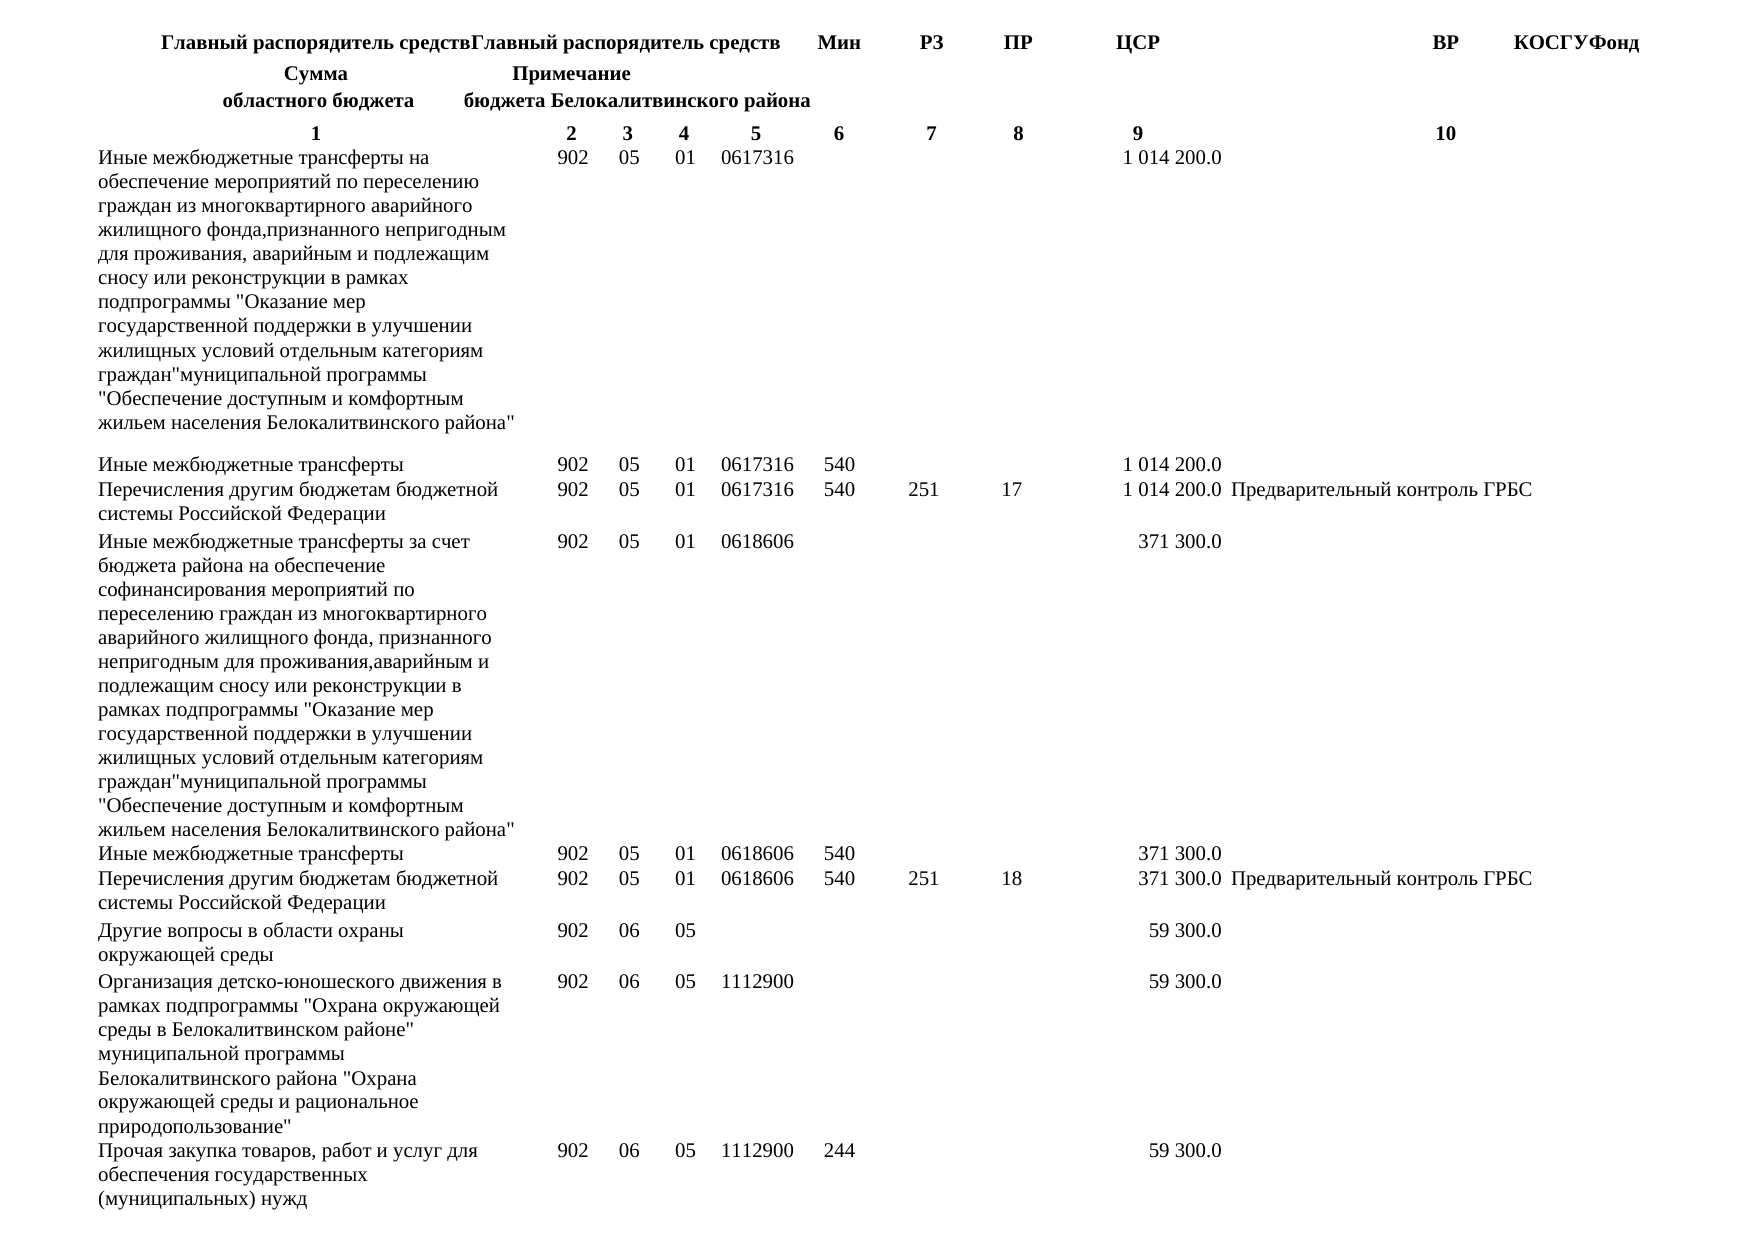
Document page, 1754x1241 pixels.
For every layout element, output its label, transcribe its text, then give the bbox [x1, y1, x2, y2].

text бюджета района на обеспечение [88, 553, 1724, 577]
text рамках подпрограммы "Оказание мер [88, 697, 1724, 721]
text системы Российской Федерации [88, 501, 1724, 525]
text непригодным для проживания,аварийным и [88, 649, 1724, 673]
text жилищных условий отдельным категориям [88, 745, 1724, 769]
text окружающей среды [88, 942, 1724, 966]
text переселению граждан из многоквартирного [88, 601, 1724, 625]
text "Обеспечение доступным и комфортным [88, 793, 1724, 817]
text Организация детско-юношеского движения в 902 06 05 1112900 59 300.0 [88, 969, 1724, 993]
text обеспечение мероприятий по переселению [88, 169, 1724, 193]
text Иные межбюджетные трансферты за счет 902 05 01 0618606 371 300.0 [88, 528, 1724, 553]
text 1 2 3 4 5 6 7 8 9 10 [88, 120, 1724, 144]
text софинансирования мероприятий по [88, 577, 1724, 601]
text рамках подпрограммы "Охрана окружающей [88, 993, 1724, 1017]
text системы Российской Федерации [88, 890, 1724, 914]
text граждан"муниципальной программы [88, 769, 1724, 793]
text государственной поддержки в улучшении [88, 721, 1724, 745]
text Перечисления другим бюджетам бюджетной 902 05 01 0618606 540 251 18 371 300.0 Предварительный контроль ГРБС [88, 866, 1724, 890]
text для проживания, аварийным и подлежащим [88, 241, 1724, 265]
text Иные межбюджетные трансферты 902 05 01 0617316 540 1 014 200.0 [88, 452, 1724, 476]
text Перечисления другим бюджетам бюджетной 902 05 01 0617316 540 251 17 1 014 200.0 Предварительный контроль ГРБС [88, 477, 1724, 501]
text среды в Белокалитвинском районе" [88, 1017, 1724, 1041]
text жильем населения Белокалитвинского района" [88, 410, 1724, 434]
text Белокалитвинского района "Охрана [88, 1065, 1724, 1089]
text жилищных условий отдельным категориям [88, 337, 1724, 362]
text обеспечения государственных [88, 1162, 1724, 1186]
text государственной поддержки в улучшении [88, 313, 1724, 337]
text природопользование" [88, 1113, 1724, 1138]
text (муниципальных) нужд [88, 1186, 1724, 1210]
text подпрограммы "Оказание мер [88, 289, 1724, 313]
text жилищного фонда,признанного непригодным [88, 217, 1724, 241]
text Прочая закупка товаров, работ и услуг для 902 06 05 1112900 244 59 300.0 [88, 1138, 1724, 1162]
text муниципальной программы [88, 1041, 1724, 1065]
text Иные межбюджетные трансферты 902 05 01 0618606 540 371 300.0 [88, 841, 1724, 865]
text областного бюджета бюджета Белокалитвинского района [88, 88, 1724, 112]
text "Обеспечение доступным и комфортным [88, 386, 1724, 410]
text Главный распорядитель средств Главный распорядитель средств Мин РЗ ПР ЦСР ВР КОСГУ Фонд Сумма Примечание [88, 29, 1724, 88]
text аварийного жилищного фонда, признанного [88, 625, 1724, 649]
text Иные межбюджетные трансферты на 902 05 01 0617316 1 014 200.0 [88, 145, 1724, 169]
text сносу или реконструкции в рамках [88, 265, 1724, 289]
text окружающей среды и рациональное [88, 1089, 1724, 1113]
text граждан"муниципальной программы [88, 362, 1724, 386]
text граждан из многоквартирного аварийного [88, 193, 1724, 217]
text подлежащим сносу или реконструкции в [88, 673, 1724, 697]
text Другие вопросы в области охраны 902 06 05 59 300.0 [88, 917, 1724, 942]
text жильем населения Белокалитвинского района" [88, 817, 1724, 841]
